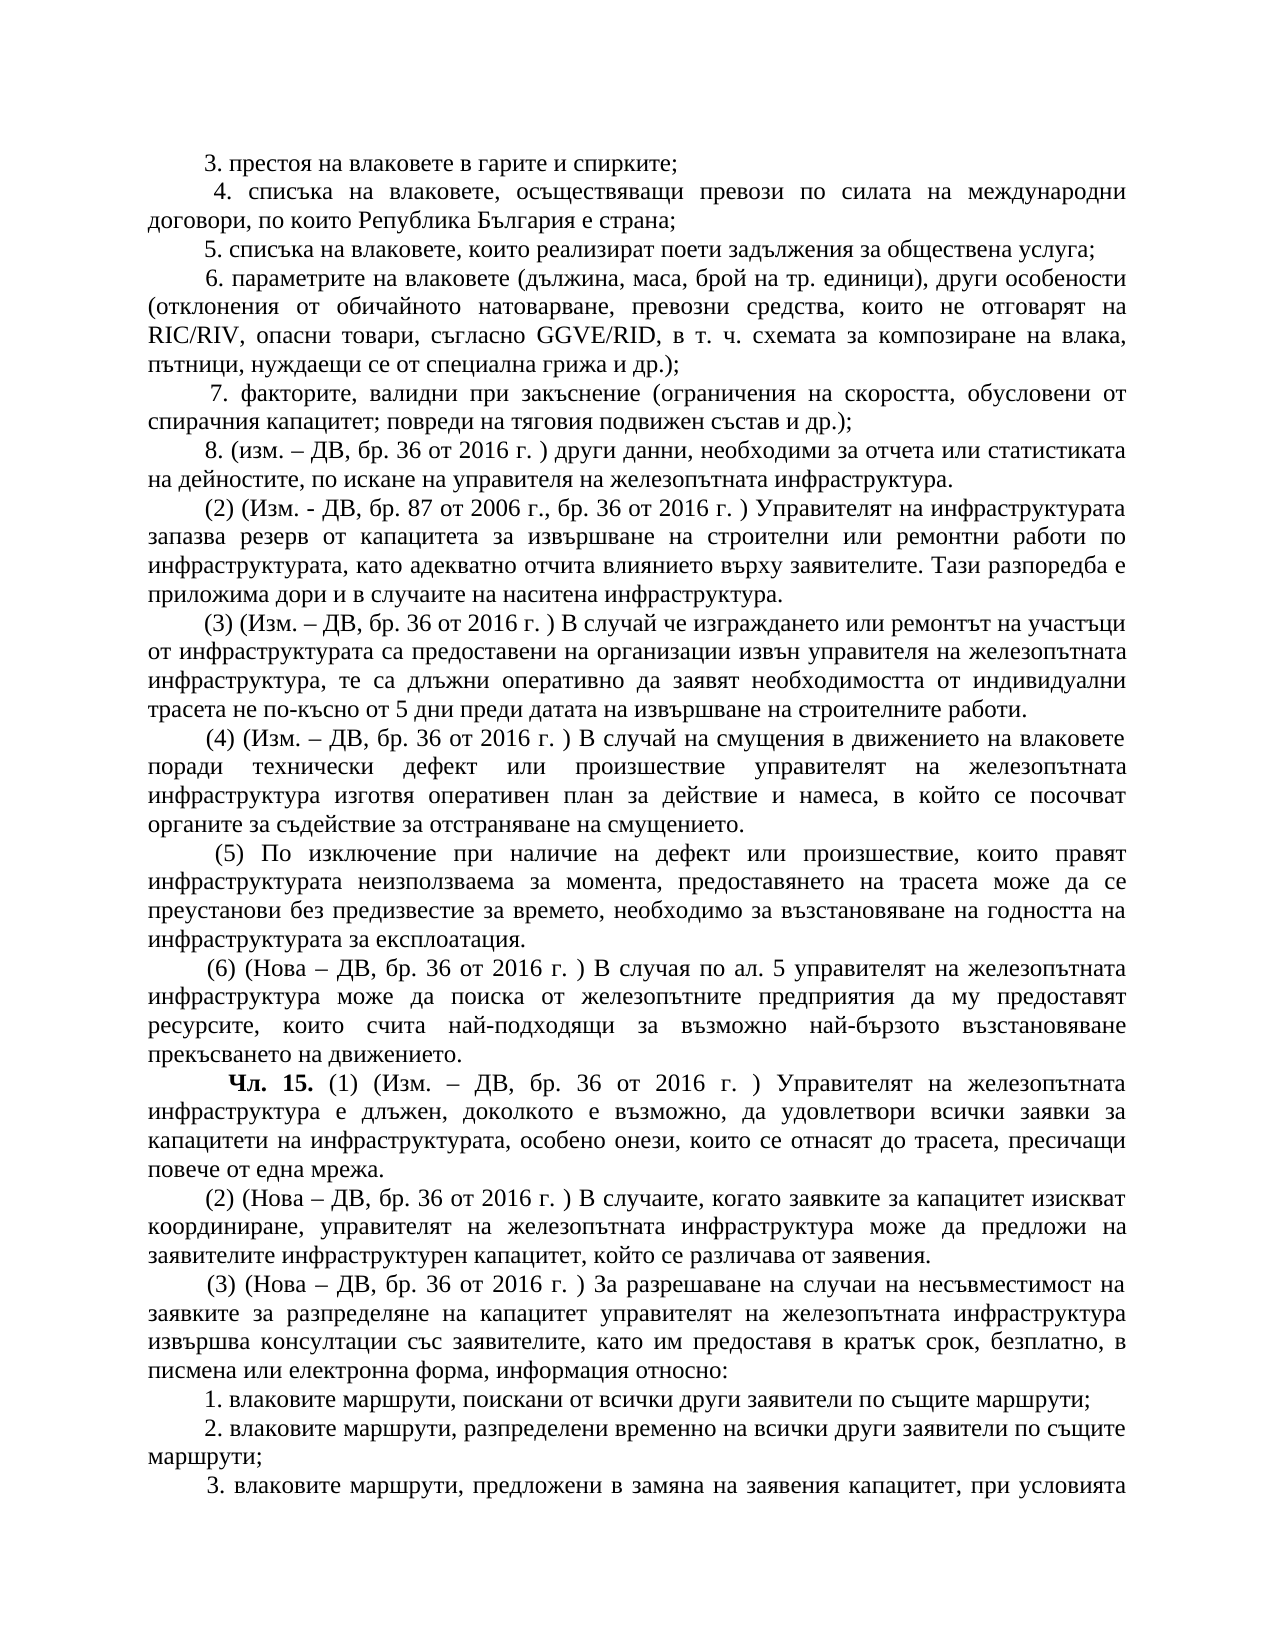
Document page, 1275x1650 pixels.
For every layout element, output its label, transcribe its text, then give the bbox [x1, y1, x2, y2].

text (4) (Изм. – ДВ, бр. 36 от 2016 г. ) В случай на смущения в движението на влаковете поради технически дефект или произшествие управителят на железопътната инфраструктура изготвя оперативен план за действие и намеса, в който се посочват органите за съдействие за отстраняване на смущението. [148, 723, 1127, 838]
text 3. престоя на влаковете в гарите и спирките; [148, 148, 1127, 176]
text Чл. 15. (1) (Изм. – ДВ, бр. 36 от 2016 г. ) Управителят на железопътната инфраструктура е длъжен, доколкото е възможно, да удовлетвори всички заявки за капацитети на инфраструктурата, особено онези, които се отнасят до трасета, пресичащи повече от една мрежа. [148, 1068, 1127, 1183]
text (3) (Нова – ДВ, бр. 36 от 2016 г. ) За разрешаване на случаи на несъвместимост на заявките за разпределяне на капацитет управителят на железопътната инфраструктура извършва консултации със заявителите, като им предоставя в кратък срок, безплатно, в писмена или електронна форма, информация относно: [148, 1269, 1127, 1384]
text 2. влаковите маршрути, разпределени временно на всички други заявители по същите маршрути; [148, 1413, 1127, 1470]
text 6. параметрите на влаковете (дължина, маса, брой на тр. единици), други особености (отклонения от обичайното натоварване, превозни средства, които не отговарят на RIC/RIV, опасни товари, съгласно GGVE/RID, в т. ч. схемата за композиране на влака, пътници, нуждаещи се от специална грижа и др.); [148, 263, 1127, 378]
text 5. списъка на влаковете, които реализират поети задължения за обществена услуга; [148, 234, 1127, 263]
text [148, 1470, 1127, 1499]
text (3) (Изм. – ДВ, бр. 36 от 2016 г. ) В случай че изграждането или ремонтът на участъци от инфраструктурата са предоставени на организации извън управителя на железопътната инфраструктура, те са длъжни оперативно да заявят необходимостта от индивидуални трасета не по-късно от 5 дни преди датата на извършване на строителните работи. [148, 608, 1127, 723]
text (2) (Изм. - ДВ, бр. 87 от 2006 г., бр. 36 от 2016 г. ) Управителят на инфраструктурата запазва резерв от капацитета за извършване на строителни или ремонтни работи по инфраструктурата, като адекватно отчита влиянието върху заявителите. Тази разпоредба е приложима дори и в случаите на наситена инфраструктура. [148, 493, 1127, 608]
text (2) (Нова – ДВ, бр. 36 от 2016 г. ) В случаите, когато заявките за капацитет изискват координиране, управителят на железопътната инфраструктура може да предложи на заявителите инфраструктурен капацитет, който се различава от заявения. [148, 1183, 1127, 1269]
text (5) По изключение при наличие на дефект или произшествие, които правят инфраструктурата неизползваема за момента, предоставянето на трасета може да се преустанови без предизвестие за времето, необходимо за възстановяване на годността на инфраструктурата за експлоатация. [148, 838, 1127, 953]
text 1. влаковите маршрути, поискани от всички други заявители по същите маршрути; [148, 1384, 1127, 1413]
text (6) (Нова – ДВ, бр. 36 от 2016 г. ) В случая по ал. 5 управителят на железопътната инфраструктура може да поиска от железопътните предприятия да му предоставят ресурсите, които счита най-подходящи за възможно най-бързото възстановяване прекъсването на движението. [148, 953, 1127, 1068]
text 8. (изм. – ДВ, бр. 36 от 2016 г. ) други данни, необходими за отчета или статистиката на дейностите, по искане на управителя на железопътната инфраструктура. [148, 435, 1127, 493]
text 4. списъка на влаковете, осъществяващи превози по силата на международни договори, по които Република България е страна; [148, 176, 1127, 234]
text 7. факторите, валидни при закъснение (ограничения на скоростта, обусловени от спирачния капацитет; повреди на тяговия подвижен състав и др.); [148, 378, 1127, 435]
